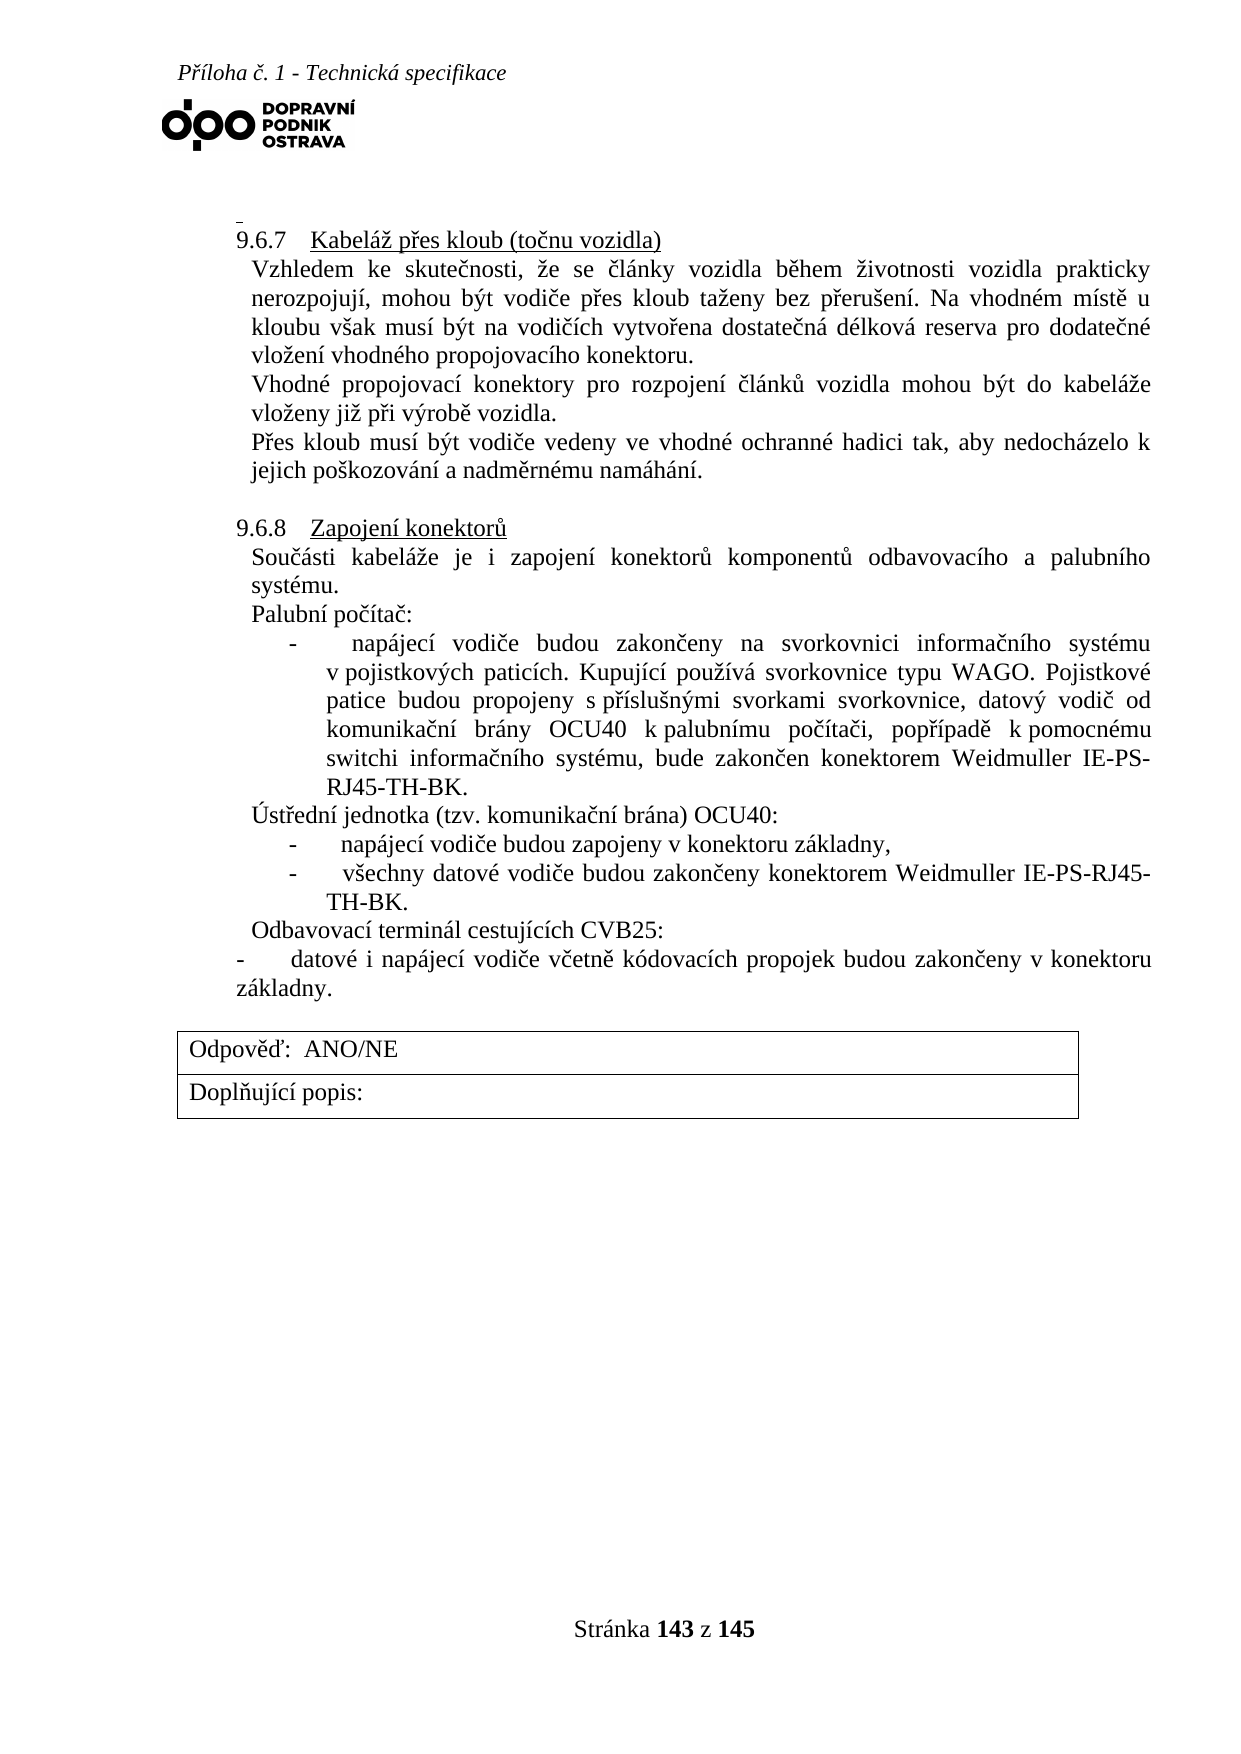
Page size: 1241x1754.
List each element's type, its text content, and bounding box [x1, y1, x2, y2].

list - napájecí vodiče budou zakončeny na svorkovnici informačního systému v pojistkových paticích. Kupující používá svorkovnice typu WAGO. Pojistkové patice budou propojeny s příslušnými svorkami svorkovnice, datový vodič od komunikační brány OCU40 k palubnímu počítači, popřípadě k pomocnému switchi informačního systému, bude zakončen konektorem Weidmuller IE-PS-RJ45-TH-BK. [288, 628, 1152, 801]
table_cell Doplňující popis: [178, 1075, 1078, 1117]
text Odbavovací terminál cestujících CVB25: [251, 916, 1152, 944]
text Součásti kabeláže je i zapojení konektorů komponentů odbavovacího a palubního systému. [251, 542, 1152, 599]
list Zapojení konektorů [236, 513, 1152, 542]
text Přes kloub musí být vodiče vedeny ve vhodné ochranné hadici tak, aby nedocházelo k jejich poškozování a nadměrnému namáhání. [251, 427, 1152, 484]
list - všechny datové vodiče budou zakončeny konektorem Weidmuller IE-PS-RJ45-TH-BK. [288, 858, 1152, 916]
text Vhodné propojovací konektory pro rozpojení článků vozidla mohou být do kabeláže vloženy již při výrobě vozidla. [251, 369, 1152, 427]
text Ústřední jednotka (tzv. komunikační brána) OCU40: [251, 801, 1152, 829]
text Palubní počítač: [251, 599, 1152, 628]
picture [162, 99, 356, 151]
list - napájecí vodiče budou zapojeny v konektoru základny, [288, 829, 1152, 858]
table_header Odpověď: ANO/NE [178, 1032, 1078, 1074]
list Kabeláž přes kloub (točnu vozidla) [236, 226, 1152, 254]
text - datové i napájecí vodiče včetně kódovacích propojek budou zakončeny v konektoru základny. [236, 944, 1152, 1002]
text Vzhledem ke skutečnosti, že se články vozidla během životnosti vozidla prakticky nerozpojují, mohou být vodiče přes kloub taženy bez přerušení. Na vhodném místě u kloubu však musí být na vodičích vytvořena dostatečná délková reserva pro dodatečné vložení vhodného propojovacího konektoru. [251, 254, 1152, 369]
